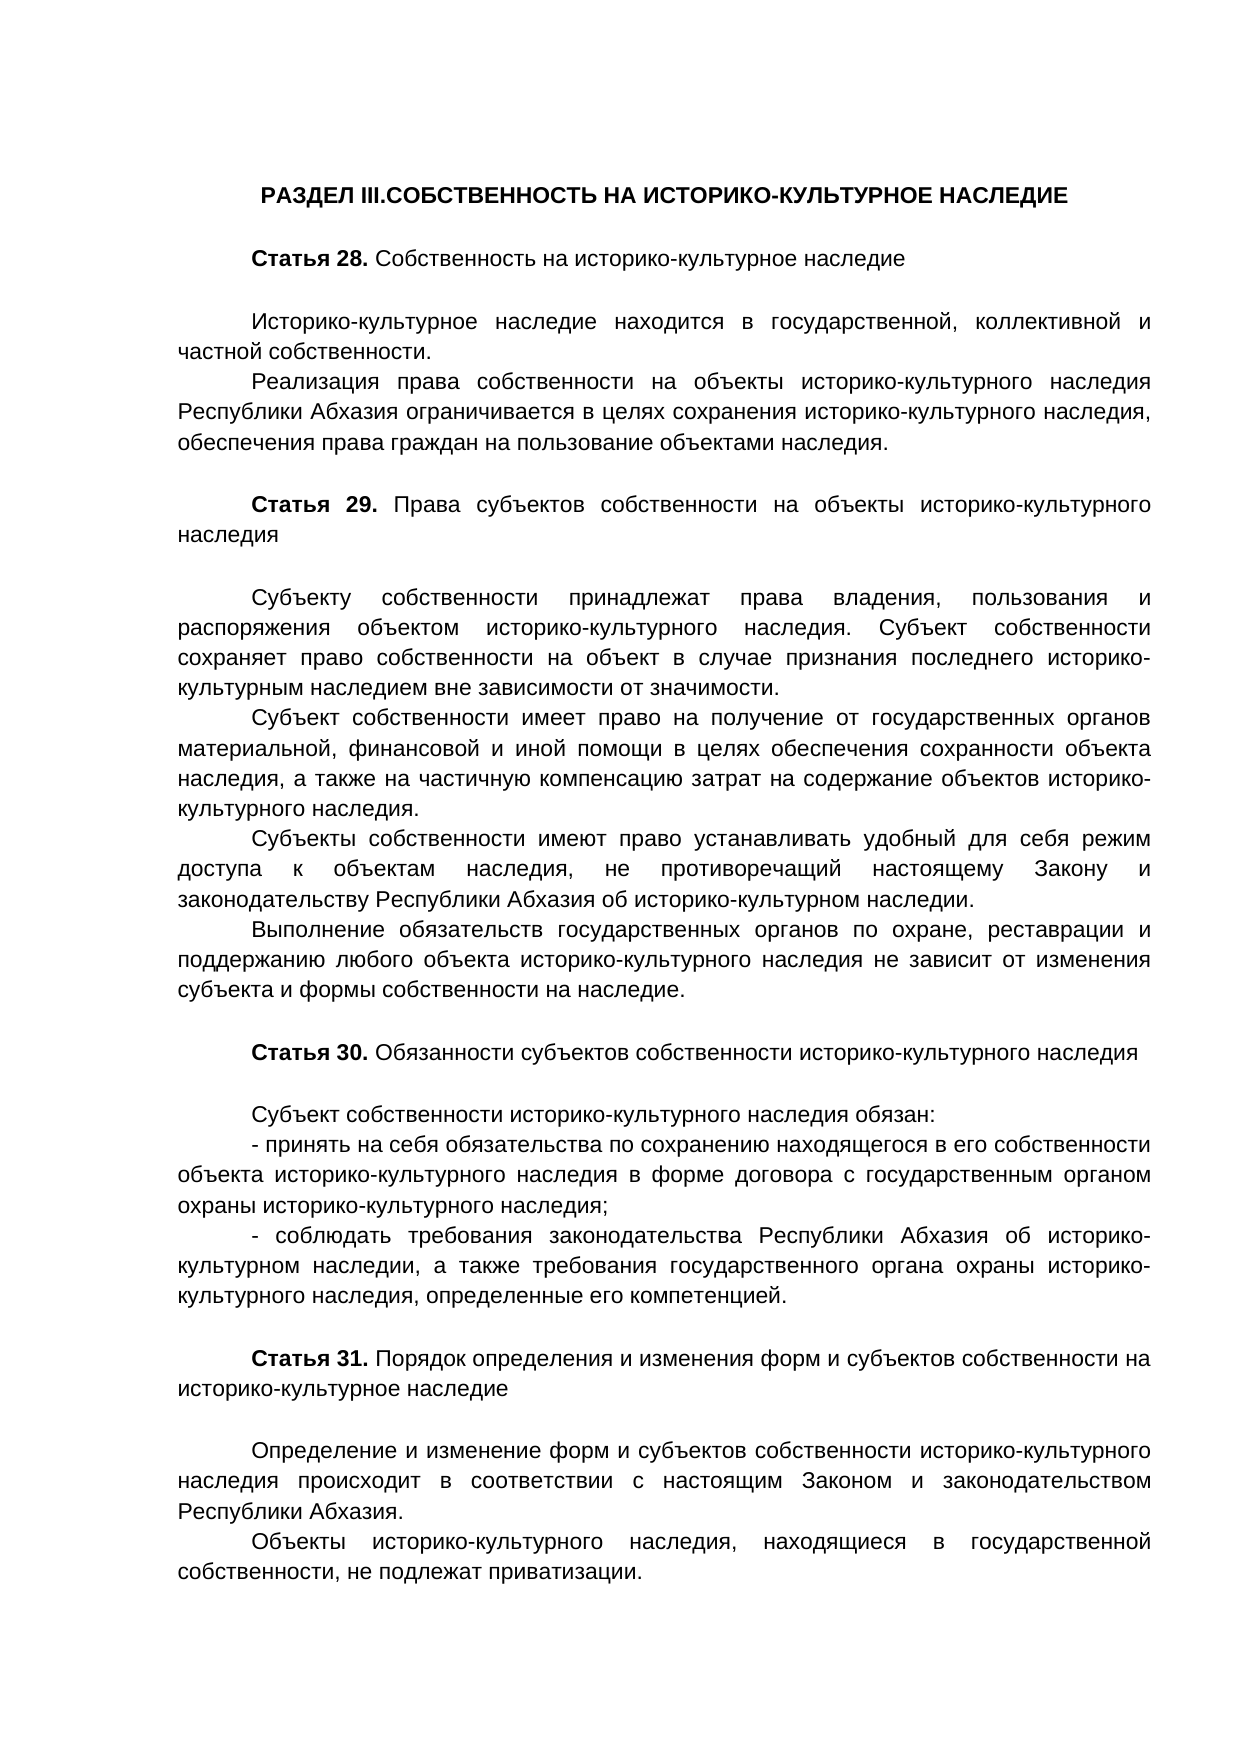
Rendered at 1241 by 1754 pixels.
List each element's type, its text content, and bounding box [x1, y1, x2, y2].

text - принять на себя обязательства по сохранению находящегося в его собственности объекта историко-культурного наследия в форме договора с государственным органом охраны историко-культурного наследия; [177, 1131, 1152, 1218]
text РАЗДЕЛ III.СОБСТВЕННОСТЬ НА ИСТОРИКО-КУЛЬТУРНОЕ НАСЛЕДИЕ [177, 182, 1152, 209]
text Статья 29. Права субъектов собственности на объекты историко-культурного наследия [177, 491, 1152, 547]
text Историко-культурное наследие находится в государственной, коллективной и частной собственности. [177, 308, 1152, 364]
text Реализация права собственности на объекты историко-культурного наследия Республики Абхазия ограничивается в целях сохранения историко-культурного наследия, обеспечения права граждан на пользование объектами наследия. [177, 368, 1152, 455]
text Субъекту собственности принадлежат права владения, пользования и распоряжения объектом историко-культурного наследия. Субъект собственности сохраняет право собственности на объект в случае признания последнего историко-культурным наследием вне зависимости от значимости. [177, 583, 1152, 700]
text Выполнение обязательств государственных органов по охране, реставрации и поддержанию любого объекта историко-культурного наследия не зависит от изменения субъекта и формы собственности на наследие. [177, 916, 1152, 1002]
text - соблюдать требования законодательства Республики Абхазия об историко-культурном наследии, а также требования государственного органа охраны историко-культурного наследия, определенные его компетенцией. [177, 1222, 1152, 1308]
text Статья 28. Собственность на историко-культурное наследие [177, 245, 1152, 272]
text Субъект собственности историко-культурного наследия обязан: [177, 1101, 1152, 1127]
text Субъект собственности имеет право на получение от государственных органов материальной, финансовой и иной помощи в целях обеспечения сохранности объекта наследия, а также на частичную компенсацию затрат на содержание объектов историко-культурного наследия. [177, 704, 1152, 821]
text Субъекты собственности имеют право устанавливать удобный для себя режим доступа к объектам наследия, не противоречащий настоящему Закону и законодательству Республики Абхазия об историко-культурном наследии. [177, 825, 1152, 912]
text Объекты историко-культурного наследия, находящиеся в государственной собственности, не подлежат приватизации. [177, 1528, 1152, 1584]
text Статья 30. Обязанности субъектов собственности историко-культурного наследия [177, 1038, 1152, 1065]
text Статья 31. Порядок определения и изменения форм и субъектов собственности на историко-культурное наследие [177, 1344, 1152, 1401]
text Определение и изменение форм и субъектов собственности историко-культурного наследия происходит в соответствии с настоящим Законом и законодательством Республики Абхазия. [177, 1437, 1152, 1524]
